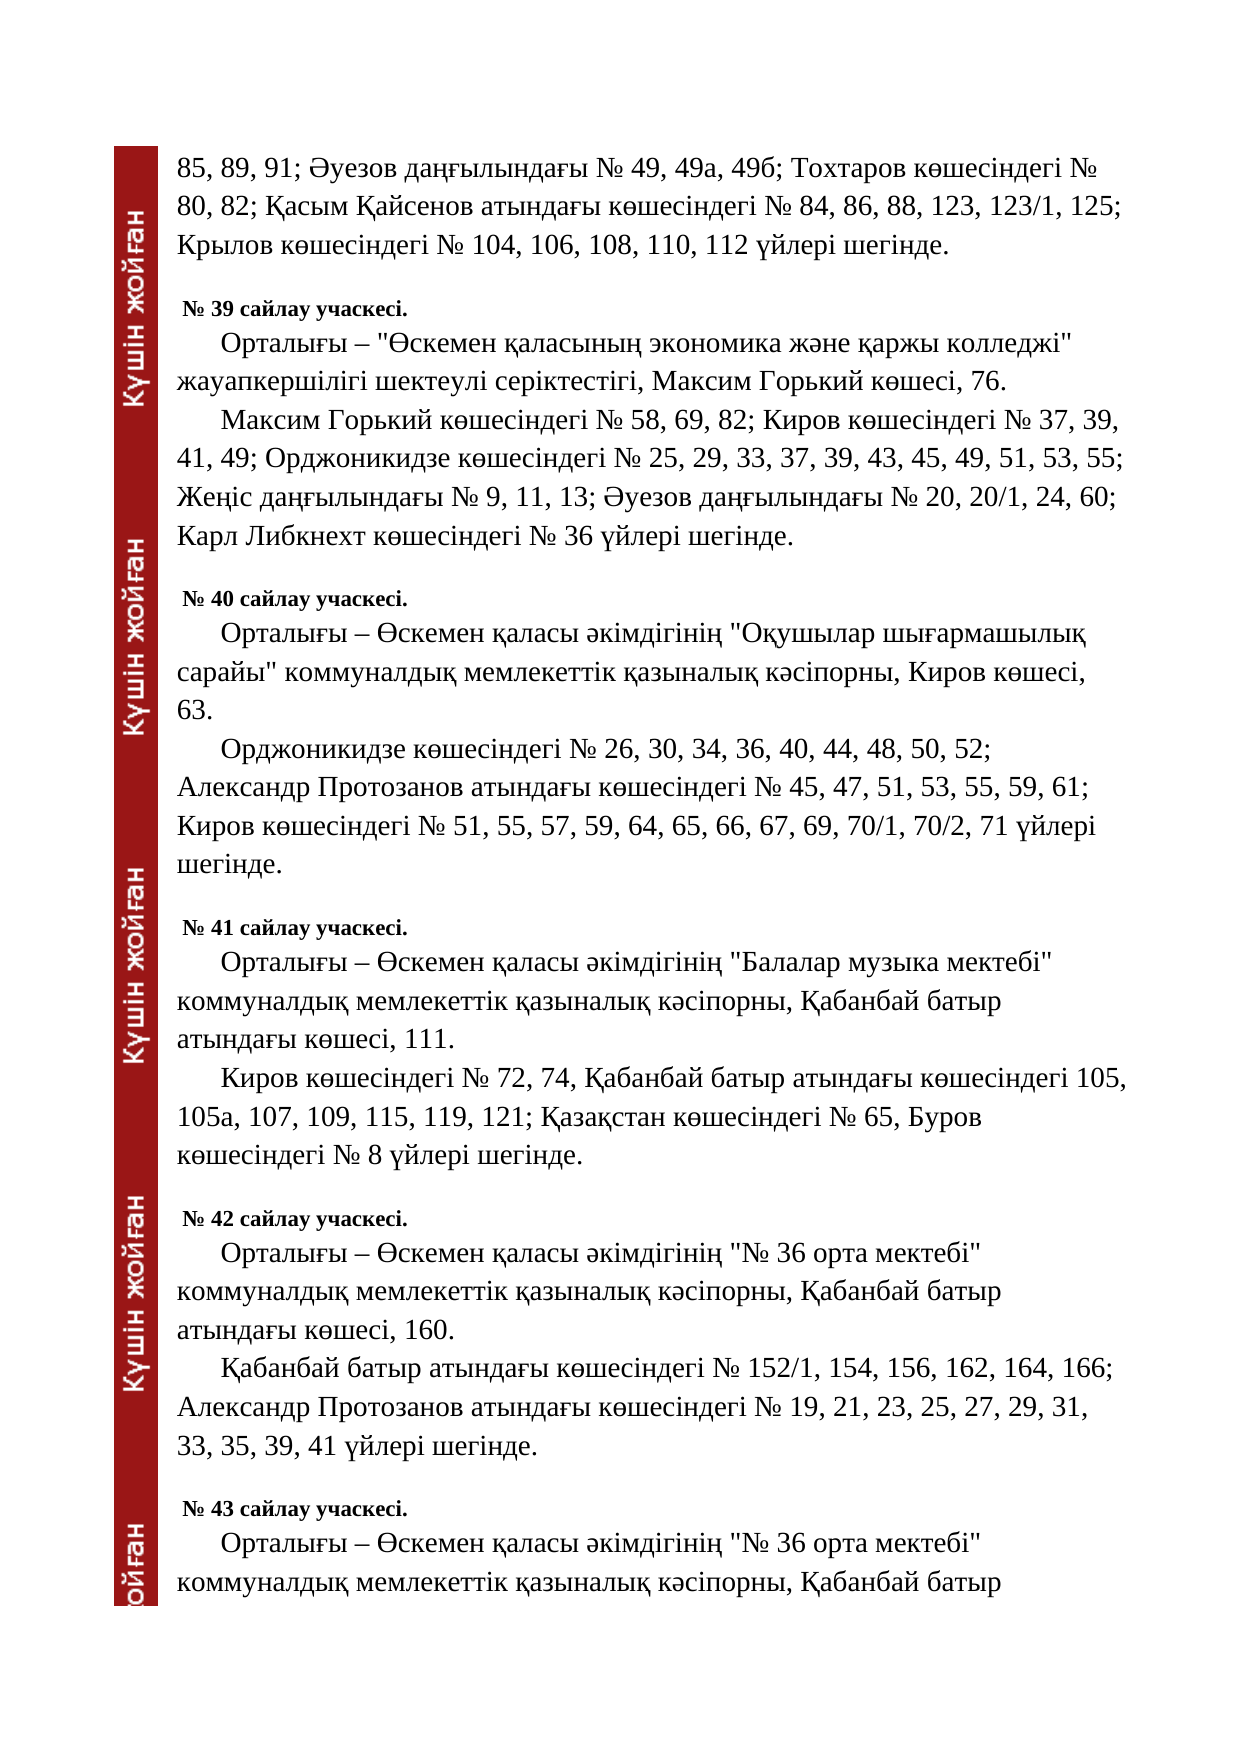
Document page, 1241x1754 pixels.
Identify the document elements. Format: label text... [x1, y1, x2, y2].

text Орталығы – Өскемен қаласы әкімдігінің "Балалар музыка мектебі" коммуналдық мемлекеттік қазыналық кәсіпорны, Қабанбай батыр атындағы көшесі, 111. Киров көшесіндегі № 72, 74, Қабанбай батыр атындағы көшесіндегі 105, 105а, 107, 109, 115, 119, 121; Қазақстан көшесіндегі № 65, Буров көшесіндегі № 8 үйлері шегінде. [112, 944, 1128, 1201]
text Орталығы – "Өскемен қаласының экономика және қаржы колледжі" жауапкершілігі шектеулі серіктестігі, Максим Горький көшесі, 76. Максим Горький көшесіндегі № 58, 69, 82; Киров көшесіндегі № 37, 39, 41, 49; Орджоникидзе көшесіндегі № 25, 29, 33, 37, 39, 43, 45, 49, 51, 53, 55; Жеңіс даңғылындағы № 9, 11, 13; Әуезов даңғылындағы № 20, 20/1, 24, 60; Карл Либкнехт көшесіндегі № 36 үйлері шегінде. [112, 325, 1128, 581]
picture [114, 321, 158, 325]
picture [114, 146, 158, 150]
picture [114, 1491, 158, 1495]
picture [114, 1598, 158, 1606]
text № 41 сайлау учаскесі. [112, 914, 1128, 941]
picture [114, 291, 158, 295]
text Орталығы – Өскемен қаласы әкімдігінің "№ 36 орта мектебі" коммуналдық мемлекеттік қазыналық кәсіпорны, Қабанбай батыр атындағы көшесі, 160. Қабанбай батыр атындағы көшесіндегі № 152/1, 154, 156, 162, 164, 166; Александр Протозанов атындағы көшесіндегі № 19, 21, 23, 25, 27, 29, 31, 33, 35, 39, 41 үйлері шегінде. [112, 1235, 1128, 1491]
text № 42 сайлау учаскесі. [112, 1205, 1128, 1231]
picture [114, 1201, 158, 1205]
picture [114, 910, 158, 914]
text Орталығы – Өскемен қаласы әкімдігінің "Оқушылар шығармашылық сарайы" коммуналдық мемлекеттік қазыналық кәсіпорны, Киров көшесі, 63. Орджоникидзе көшесіндегі № 26, 30, 34, 36, 40, 44, 48, 50, 52; Александр Протозанов атындағы көшесіндегі № 45, 47, 51, 53, 55, 59, 61; Киров көшесіндегі № 51, 55, 57, 59, 64, 65, 66, 67, 69, 70/1, 70/2, 71 үйлері шегінде. [112, 615, 1128, 910]
text № 39 сайлау учаскесі. [112, 295, 1128, 321]
text № 40 сайлау учаскесі. [112, 585, 1128, 612]
picture [114, 1231, 158, 1235]
picture [114, 581, 158, 585]
picture [114, 1522, 158, 1526]
text № 43 сайлау учаскесі. [112, 1495, 1128, 1522]
